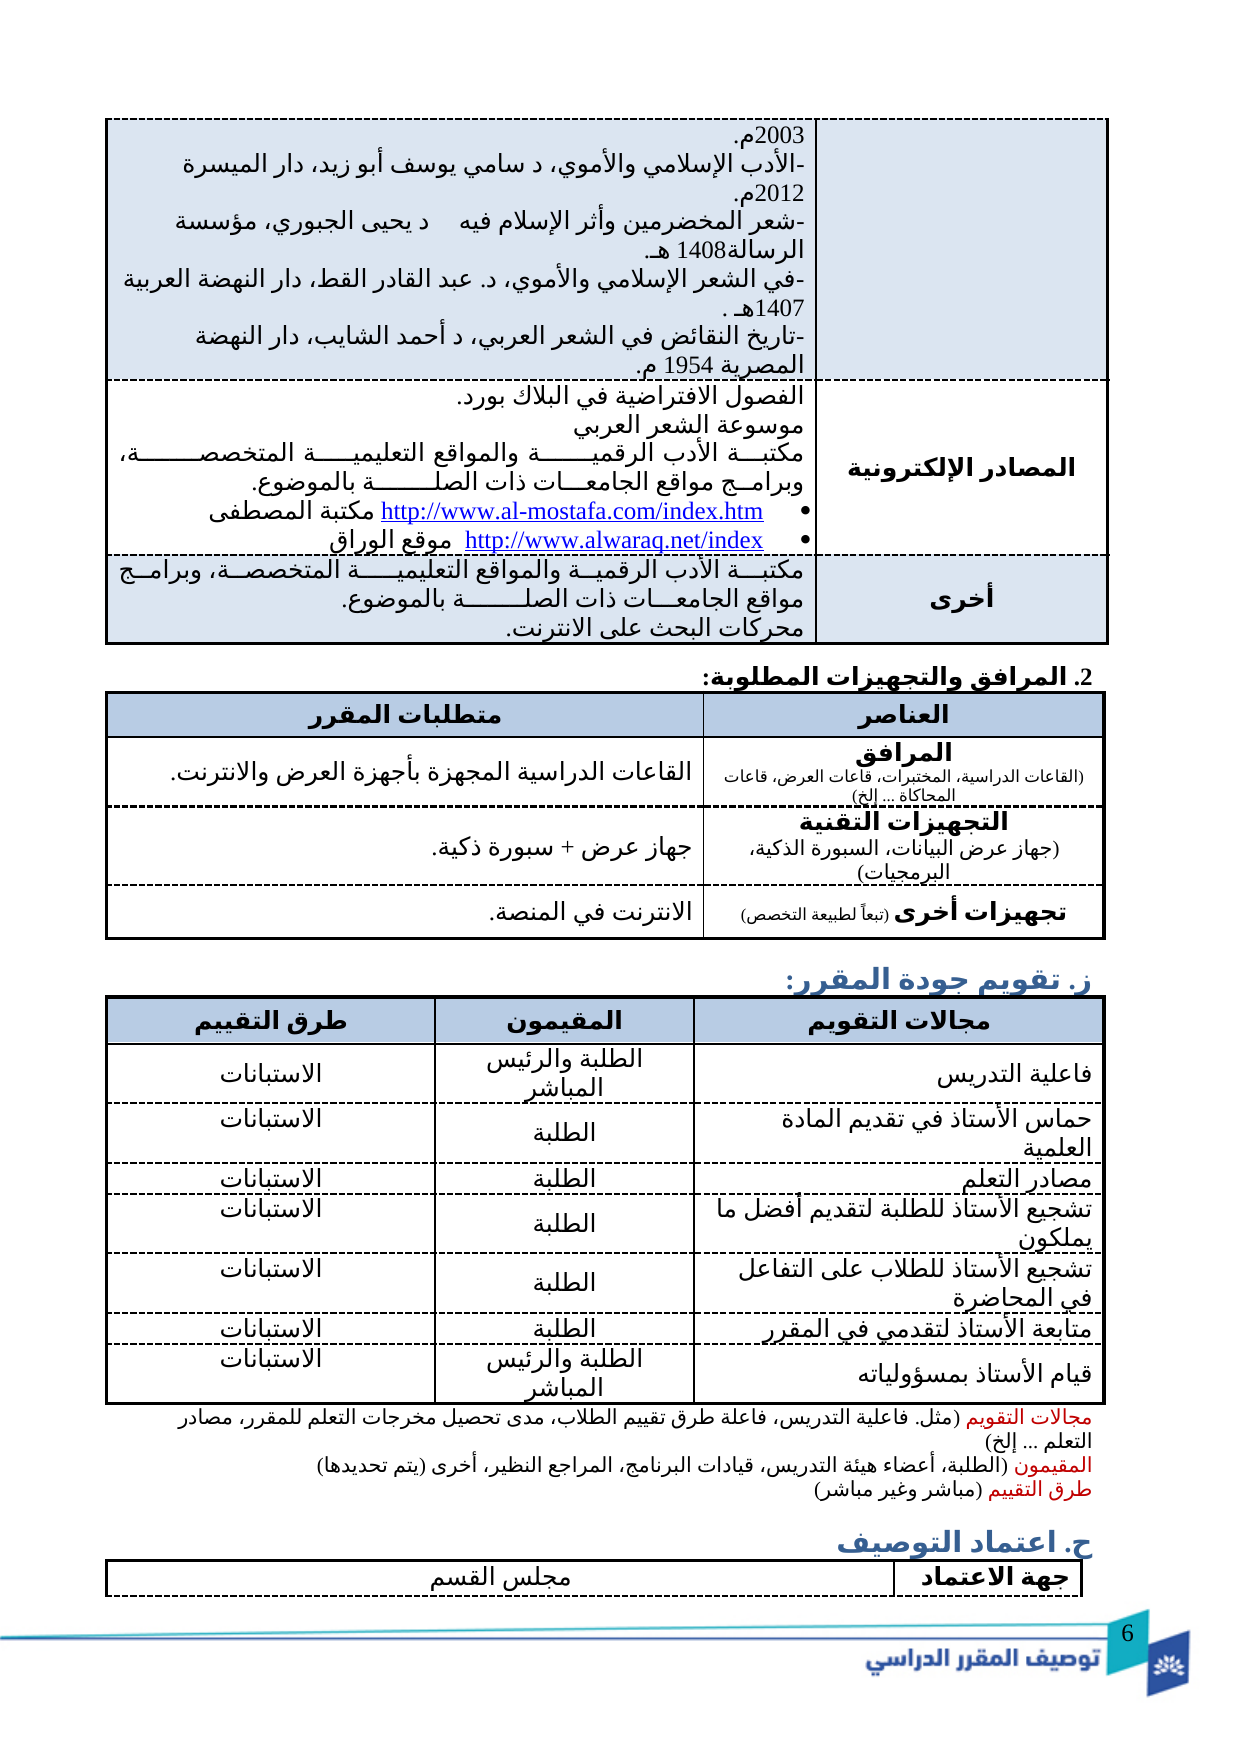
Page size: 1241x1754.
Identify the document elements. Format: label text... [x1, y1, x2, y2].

text المقيمون (الطلبة، أعضاء هيئة التدريس، قيادات البرنامج، المراجع النظير، أخرى (يتم تحديدها) [118, 1453, 1092, 1477]
table_cell الطلبة والرئيس المباشر [436, 1045, 693, 1102]
table_cell مكتبـــة الأدب الرقميــة والمواقع التعليميـــــة المتخصصــة، وبرامــج مواقع الجامعـــات ذات الصلــــــــة بالموضوع. محركات البحث على الانترنت. [108, 554, 815, 642]
table_header المقيمون [436, 999, 693, 1042]
table_cell أخرى [817, 554, 1106, 642]
table_cell الفصول الافتراضية في البلاك بورد. موسوعة الشعر العربي مكتبـــة الأدب الرقميـــــــة والمواقع التعليميـــــة المتخصصــــــــة، وبرامــج مواقع الجامعـــات ذات الصلــــــــة بالموضوع. http://www.al-mostafa.com/index.htm مكتبة المصطفى http://www.alwaraq.net/index موقع الوراق [108, 379, 815, 553]
table_cell جهاز عرض + سبورة ذكية. [108, 805, 703, 884]
table_cell الطلبة [436, 1193, 693, 1252]
table_header مجالات التقويم [695, 999, 1102, 1042]
table_cell التجهيزات التقنية (جهاز عرض البيانات، السبورة الذكية، البرمجيات) [704, 805, 1102, 884]
table_cell الطلبة والرئيس المباشر [436, 1343, 693, 1402]
table_cell الانترنت في المنصة. [108, 884, 703, 937]
table_header طرق التقييم [108, 999, 434, 1042]
table_header جهة الاعتماد [895, 1562, 1080, 1594]
table_cell الطلبة [436, 1162, 693, 1192]
subtitle ز. تقويم جودة المقرر: [118, 962, 1092, 995]
subtitle ح. اعتماد التوصيف [118, 1526, 1092, 1559]
text طرق التقييم (مباشر وغير مباشر) [118, 1477, 1092, 1501]
table_cell المراجع المساندة [817, 118, 1106, 379]
table_cell الاستبانات [108, 1045, 434, 1102]
table_header متطلبات المقرر [108, 694, 703, 736]
table_cell المصادر الإلكترونية [817, 379, 1106, 553]
table_cell متابعة الأستاذ لتقدمي في المقرر [695, 1312, 1102, 1342]
table_cell تجهيزات أخرى (تبعاً لطبيعة التخصص) [704, 884, 1102, 937]
table_cell الاستبانات [108, 1193, 434, 1252]
table_cell الاستبانات [108, 1252, 434, 1312]
table_header مجلس القسم [108, 1562, 893, 1594]
table_cell الطلبة [436, 1102, 693, 1162]
table_cell الاستبانات [108, 1102, 434, 1162]
picture [0, 1589, 1200, 1715]
table_cell الاستبانات [108, 1312, 434, 1342]
table_cell تشجيع الأستاذ للطلاب على التفاعل في المحاضرة [695, 1252, 1102, 1312]
table_cell المرافق (القاعات الدراسية، المختبرات، قاعات العرض، قاعات المحاكاة ... إلخ) [704, 738, 1102, 805]
table_cell فاعلية التدريس [695, 1045, 1102, 1102]
table_cell الطلبة [436, 1252, 693, 1312]
table_cell مصادر التعلم [695, 1162, 1102, 1192]
table_header العناصر [704, 694, 1102, 736]
table_cell الاستبانات [108, 1343, 434, 1402]
text مجالات التقويم (مثل. فاعلية التدريس، فاعلة طرق تقييم الطلاب، مدى تحصيل مخرجات التعلم للمقرر، مصادر التعلم ... إلخ) [118, 1405, 1092, 1453]
table_cell قيام الأستاذ بمسؤولياته [695, 1343, 1102, 1402]
subtitle 2. المرافق والتجهيزات المطلوبة: [118, 662, 1092, 691]
table_cell الطلبة [436, 1312, 693, 1342]
table_cell تشجيع الأستاذ للطلبة لتقديم أفضل ما يملكون [695, 1193, 1102, 1252]
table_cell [108, 118, 815, 379]
table_cell حماس الأستاذ في تقديم المادة العلمية [695, 1102, 1102, 1162]
table_cell القاعات الدراسية المجهزة بأجهزة العرض والانترنت. [108, 738, 703, 805]
table_cell الاستبانات [108, 1162, 434, 1192]
